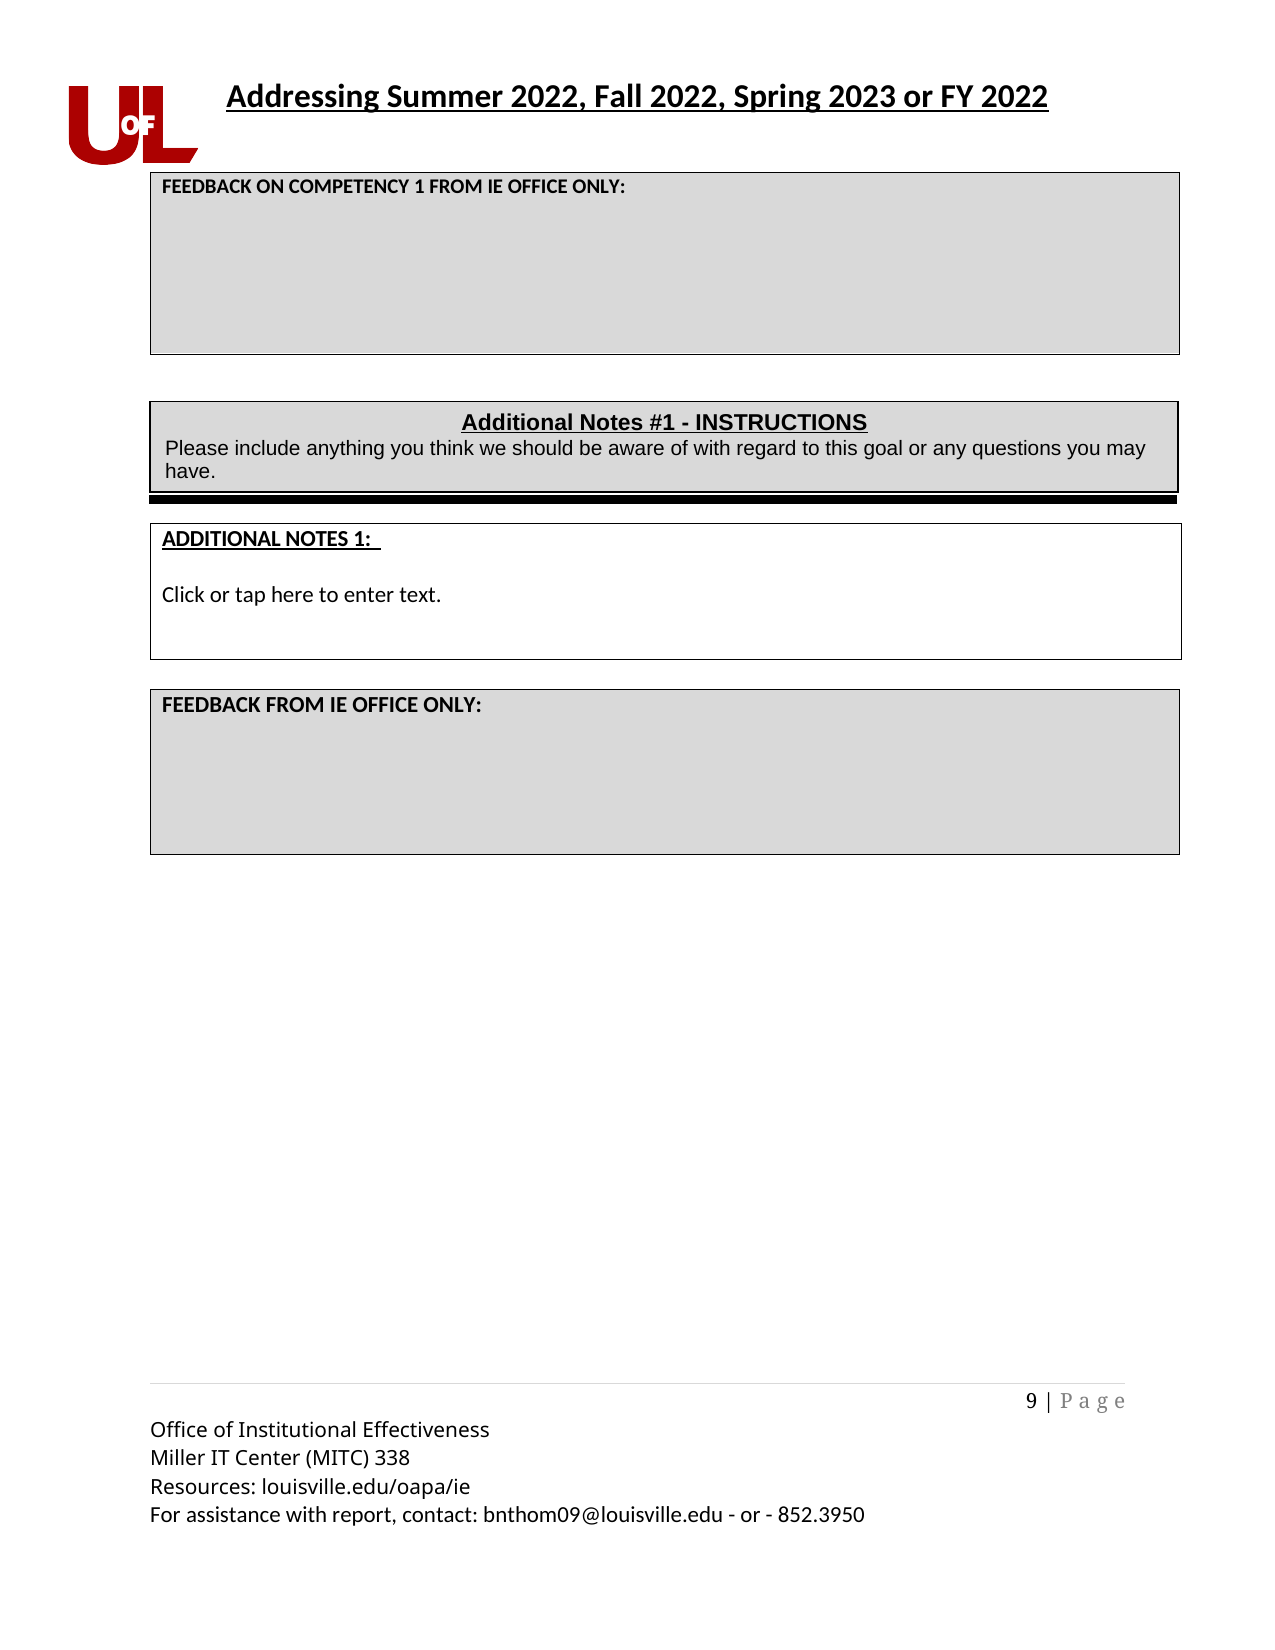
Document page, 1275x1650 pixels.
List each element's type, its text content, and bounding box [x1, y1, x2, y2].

picture [68, 86, 199, 165]
table_header FEEDBACK FROM IE OFFICE ONLY: [151, 690, 1179, 854]
table_header ADDITIONAL NOTES 1: [151, 524, 1181, 659]
table_header FEEDBACK ON COMPETENCY 1 FROM IE OFFICE ONLY: [151, 173, 1179, 353]
